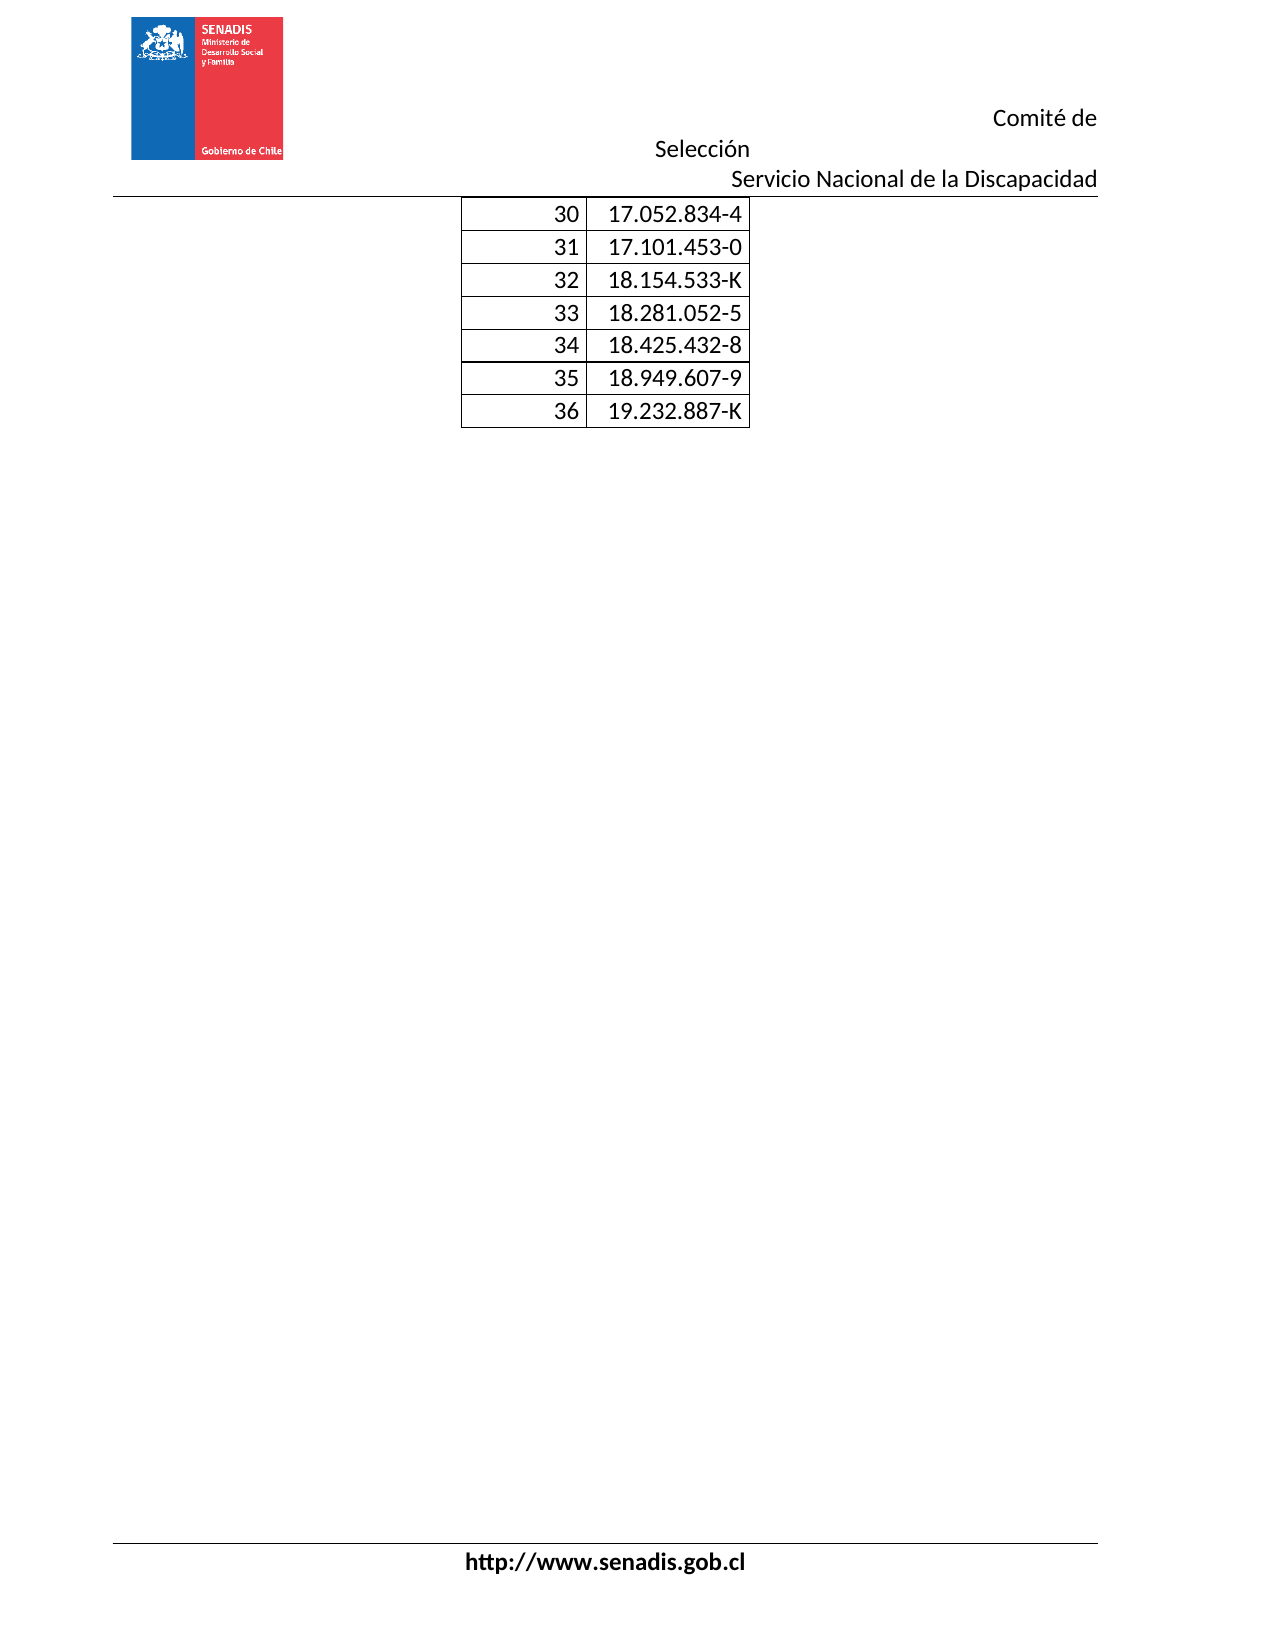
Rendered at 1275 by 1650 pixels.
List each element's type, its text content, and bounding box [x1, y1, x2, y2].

table_cell 18.281.052-5 [587, 297, 749, 328]
table_cell 32 [462, 264, 586, 296]
picture [130, 17, 283, 158]
table_cell 19.232.887-K [587, 395, 749, 427]
table_cell 34 [462, 330, 586, 361]
table_cell 33 [462, 297, 586, 328]
table_cell 17.101.453-0 [587, 231, 749, 263]
table_cell 30 [462, 198, 586, 230]
table_cell 18.949.607-9 [587, 363, 749, 394]
table_cell 35 [462, 363, 586, 394]
table_cell 18.154.533-K [587, 264, 749, 296]
table_cell 17.052.834-4 [587, 198, 749, 230]
table_cell 31 [462, 231, 586, 263]
table_cell 18.425.432-8 [587, 330, 749, 361]
table_cell 36 [462, 395, 586, 427]
